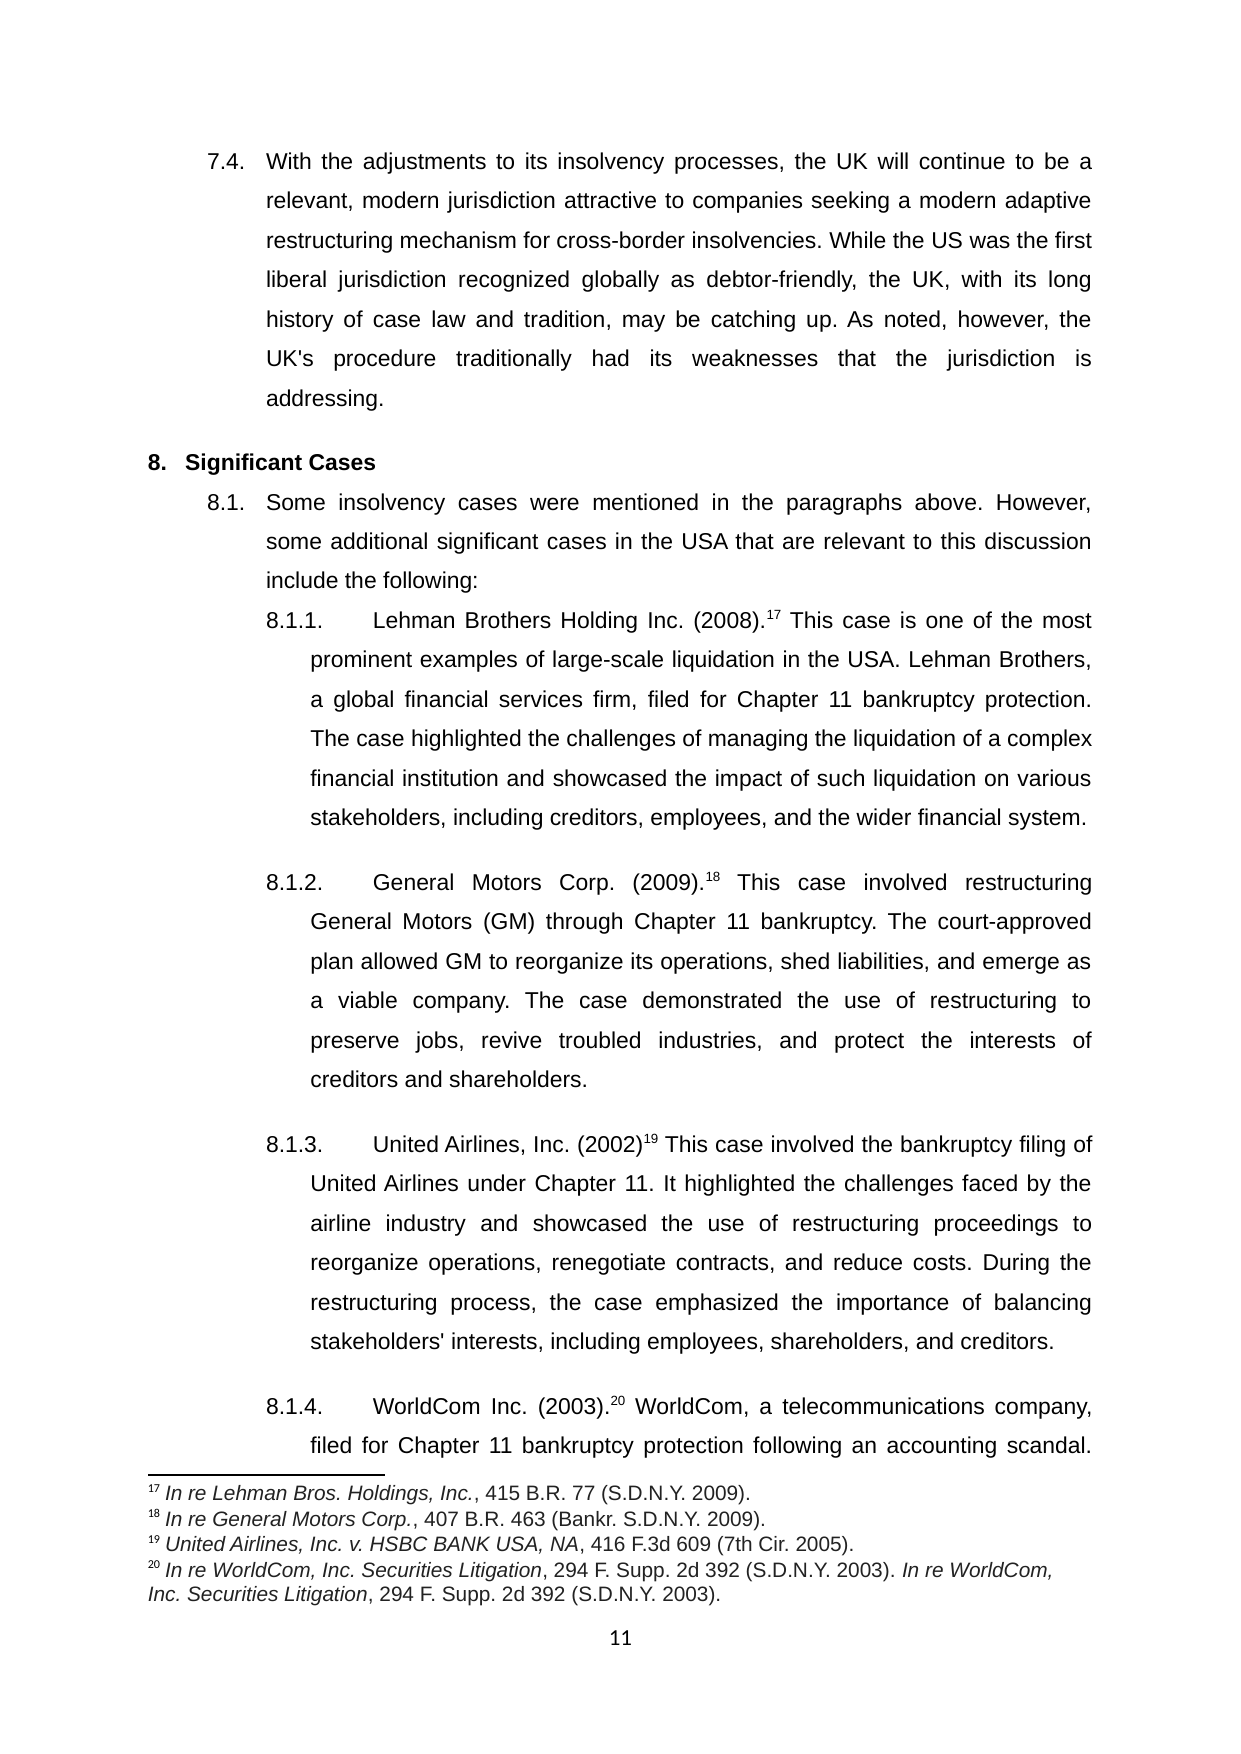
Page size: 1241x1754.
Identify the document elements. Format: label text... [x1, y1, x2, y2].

list Lehman Brothers Holding Inc. (2008). This case is one of the most prominent examples of large-scale liquidation in the USA. Lehman Brothers, a global financial services firm, filed for Chapter 11 bankruptcy protection. The case highlighted the challenges of managing the liquidation of a complex financial institution and showcased the impact of such liquidation on various stakeholders, including creditors, employees, and the wider financial system. [266, 607, 1092, 831]
list With the adjustments to its insolvency processes, the UK will continue to be a relevant, modern jurisdiction attractive to companies seeking a modern adaptive restructuring mechanism for cross-border insolvencies. While the US was the first liberal jurisdiction recognized globally as debtor-friendly, the UK, with its long history of case law and tradition, may be catching up. As noted, however, the UK's procedure traditionally had its weaknesses that the jurisdiction is addressing. [207, 148, 1092, 411]
subtitle Significant Cases [148, 449, 1092, 475]
list General Motors Corp. (2009). This case involved restructuring General Motors (GM) through Chapter 11 bankruptcy. The court-approved plan allowed GM to reorganize its operations, shed liabilities, and emerge as a viable company. The case demonstrated the use of restructuring to preserve jobs, revive troubled industries, and protect the interests of creditors and shareholders. [266, 869, 1092, 1093]
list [266, 1393, 1092, 1458]
list Some insolvency cases were mentioned in the paragraphs above. However, some additional significant cases in the USA that are relevant to this discussion include the following: [207, 488, 1092, 594]
list United Airlines, Inc. (2002) This case involved the bankruptcy filing of United Airlines under Chapter 11. It highlighted the challenges faced by the airline industry and showcased the use of restructuring proceedings to reorganize operations, renegotiate contracts, and reduce costs. During the restructuring process, the case emphasized the importance of balancing stakeholders' interests, including employees, shareholders, and creditors. [266, 1131, 1092, 1354]
